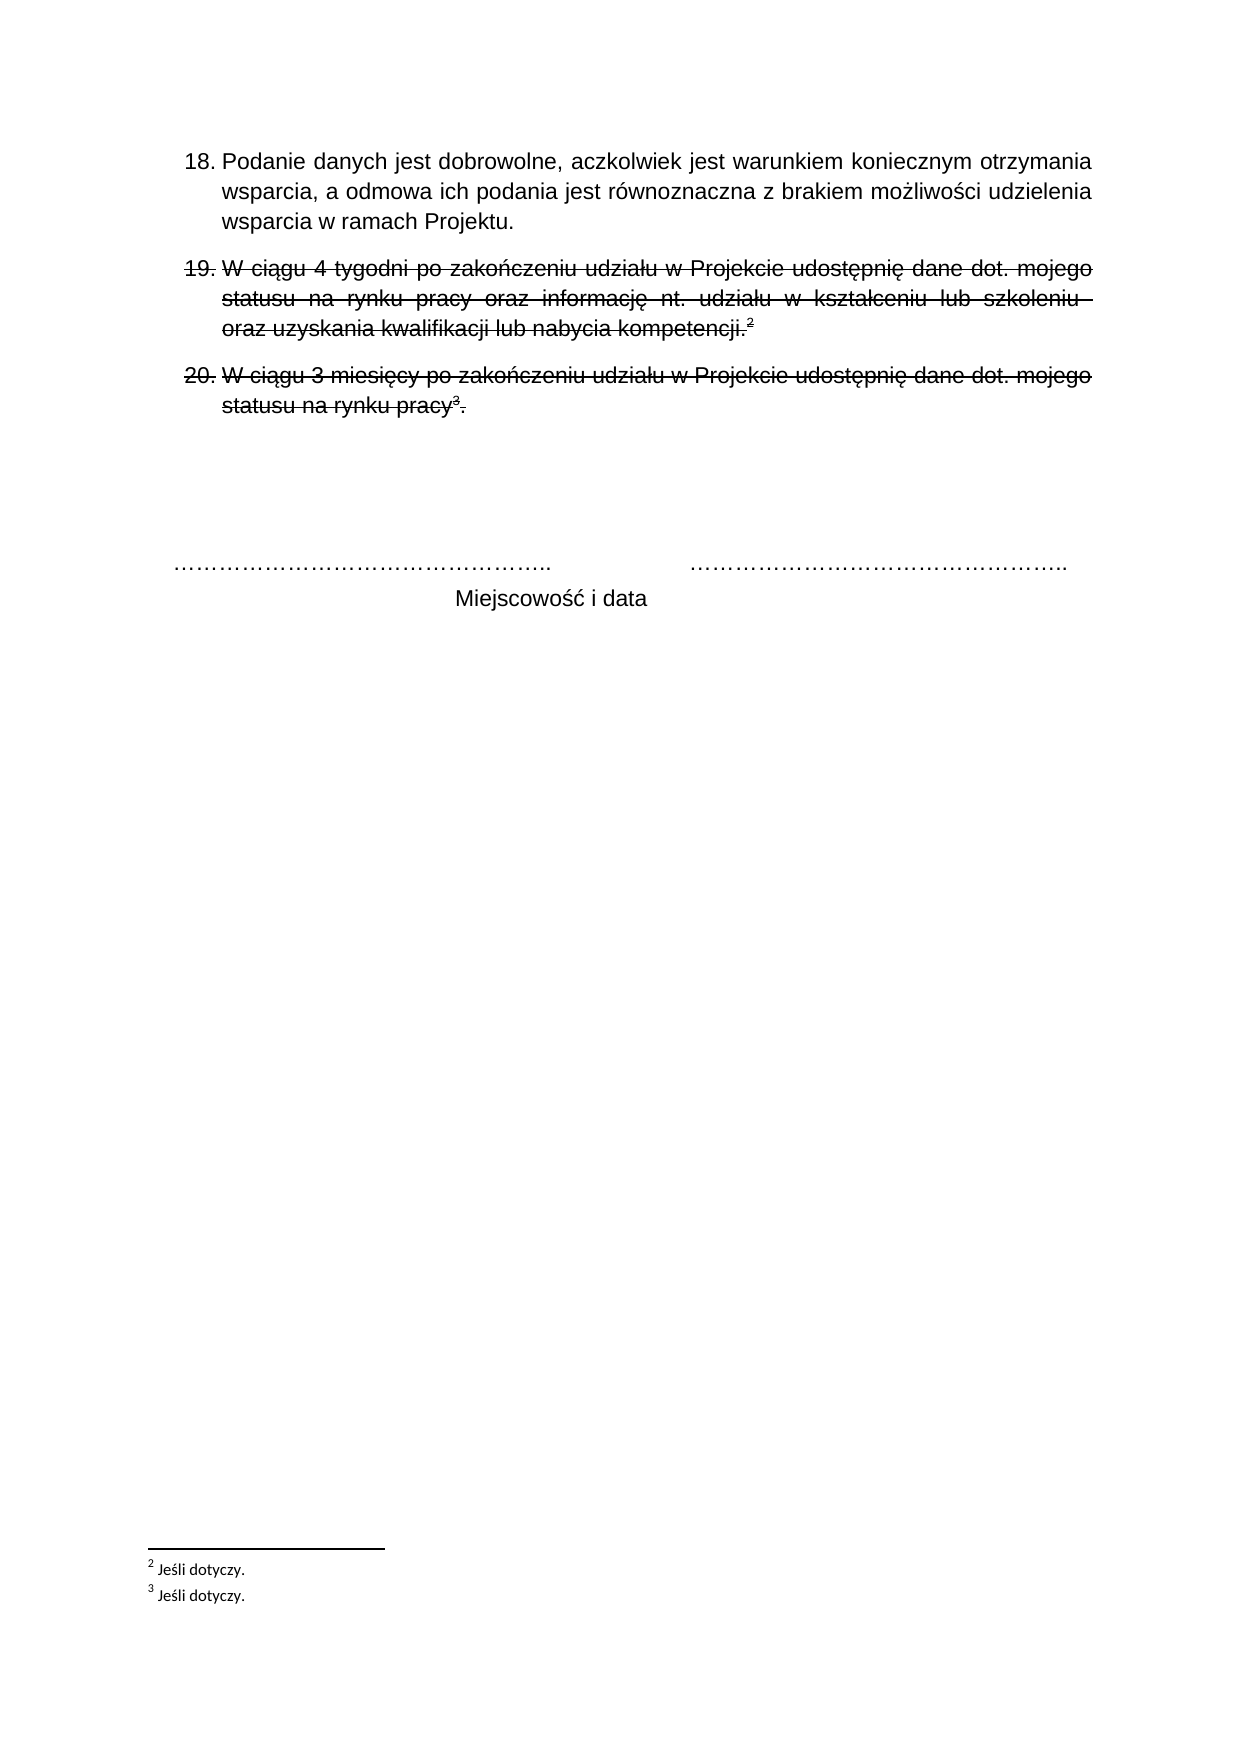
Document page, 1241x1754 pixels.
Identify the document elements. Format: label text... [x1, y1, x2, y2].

text ………………………………………….. ………………………………………….. [148, 549, 1092, 575]
text Miejscowość i data [148, 585, 1092, 612]
list W ciągu 3 miesięcy po zakończeniu udziału w Projekcie udostępnię dane dot. mojego statusu na rynku pracy. [184, 362, 1092, 419]
list W ciągu 4 tygodni po zakończeniu udziału w Projekcie udostępnię dane dot. mojego statusu na rynku pracy oraz informację nt. udziału w kształceniu lub szkoleniu oraz uzyskania kwalifikacji lub nabycia kompetencji. [184, 255, 1092, 342]
list Podanie danych jest dobrowolne, aczkolwiek jest warunkiem koniecznym otrzymania wsparcia, a odmowa ich podania jest równoznaczna z brakiem możliwości udzielenia wsparcia w ramach Projektu. [184, 148, 1092, 234]
